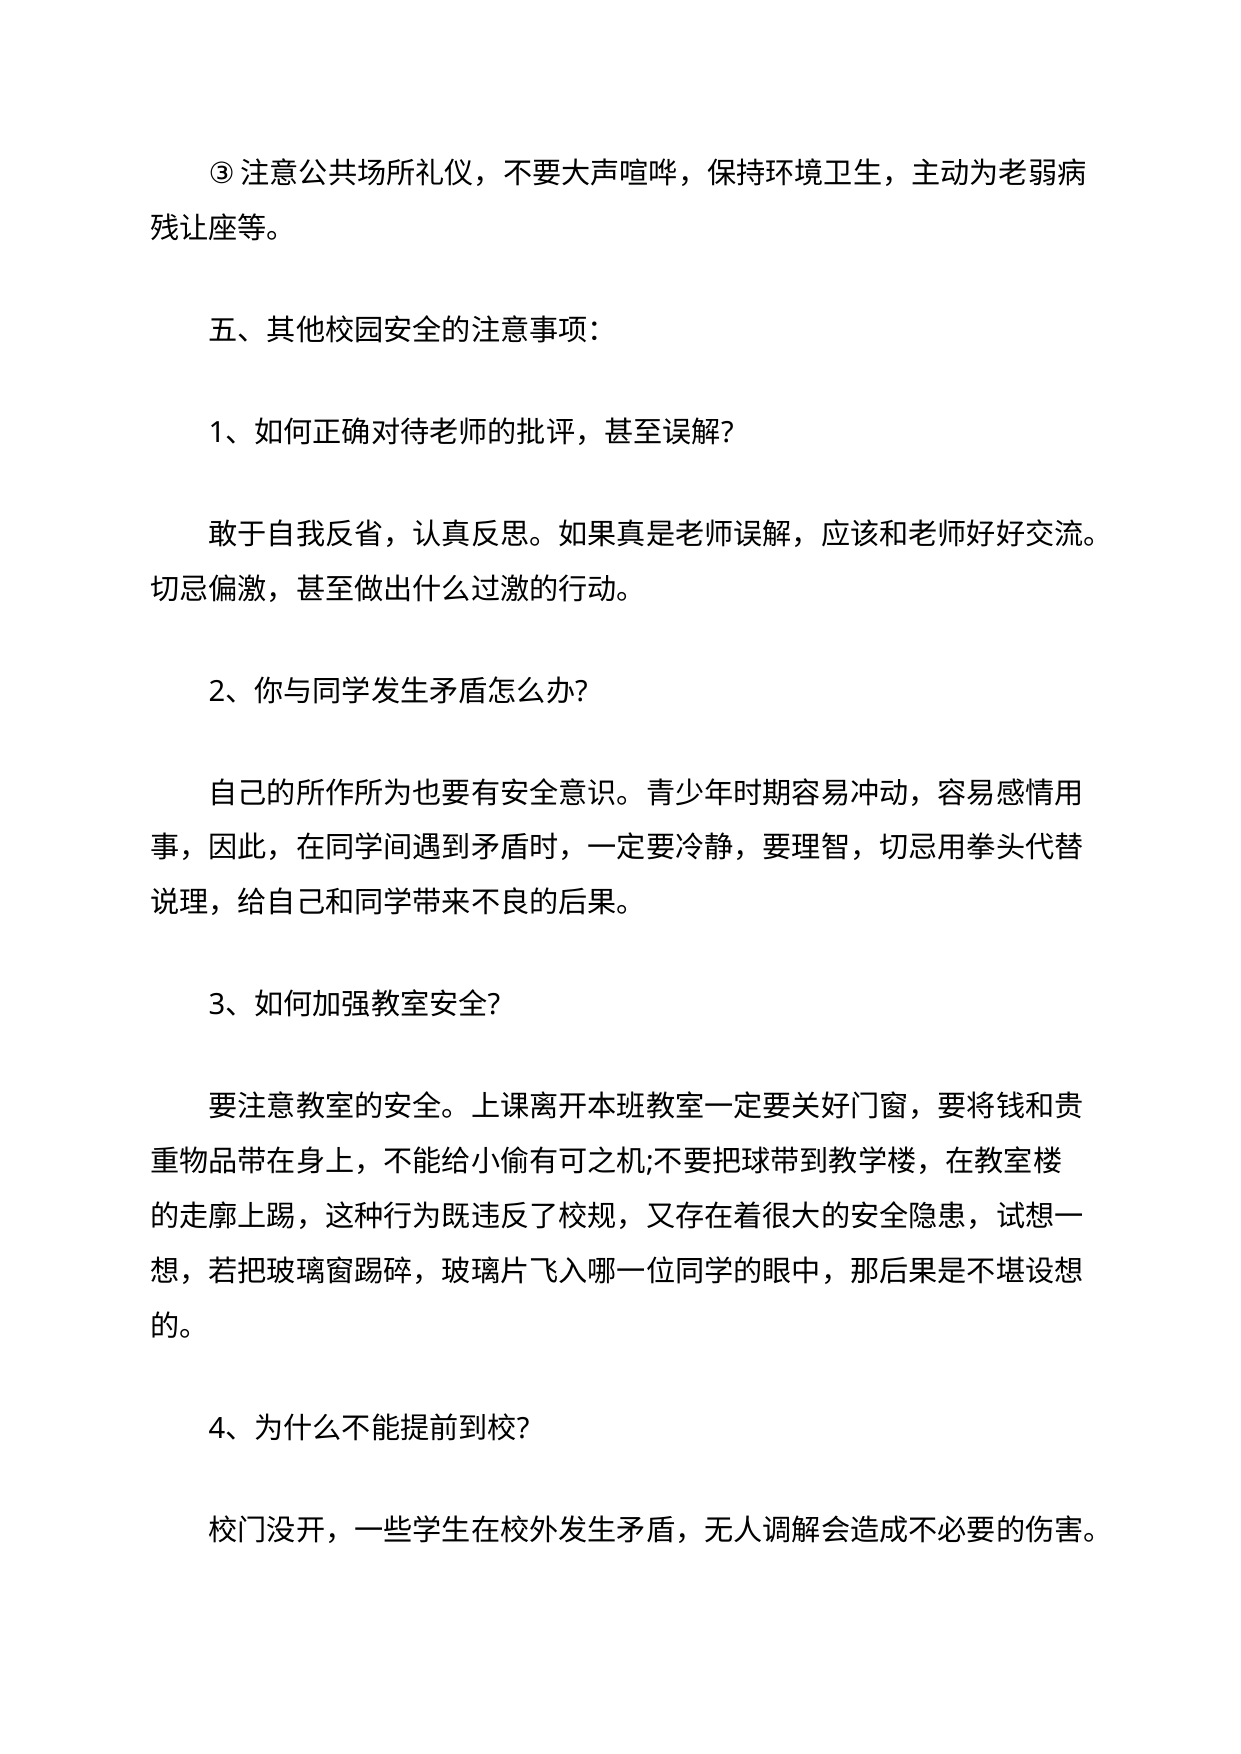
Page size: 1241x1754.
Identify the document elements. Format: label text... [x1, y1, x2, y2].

text 4、为什么不能提前到校? [150, 1404, 1090, 1447]
text 1、如何正确对待老师的批评，甚至误解? [150, 408, 1090, 451]
text ③注意公共场所礼仪，不要大声喧哗，保持环境卫生，主动为老弱病残让座等。 [150, 150, 1090, 247]
text 要注意教室的安全。上课离开本班教室一定要关好门窗，要将钱和贵重物品带在身上，不能给小偷有可之机;不要把球带到教学楼，在教室楼的走廓上踢，这种行为既违反了校规，又存在着很大的安全隐患，试想一想，若把玻璃窗踢碎，玻璃片飞入哪一位同学的眼中，那后果是不堪设想的。 [150, 1083, 1090, 1345]
text 自己的所作所为也要有安全意识。青少年时期容易冲动，容易感情用事，因此，在同学间遇到矛盾时，一定要冷静，要理智，切忌用拳头代替说理，给自己和同学带来不良的后果。 [150, 769, 1090, 921]
text 2、你与同学发生矛盾怎么办? [150, 667, 1090, 709]
text 校门没开，一些学生在校外发生矛盾，无人调解会造成不必要的伤害。 [150, 1506, 1090, 1548]
text 3、如何加强教室安全? [150, 981, 1090, 1023]
text 敢于自我反省，认真反思。如果真是老师误解，应该和老师好好交流。切忌偏激，甚至做出什么过激的行动。 [150, 511, 1090, 608]
text 五、其他校园安全的注意事项： [150, 307, 1090, 349]
